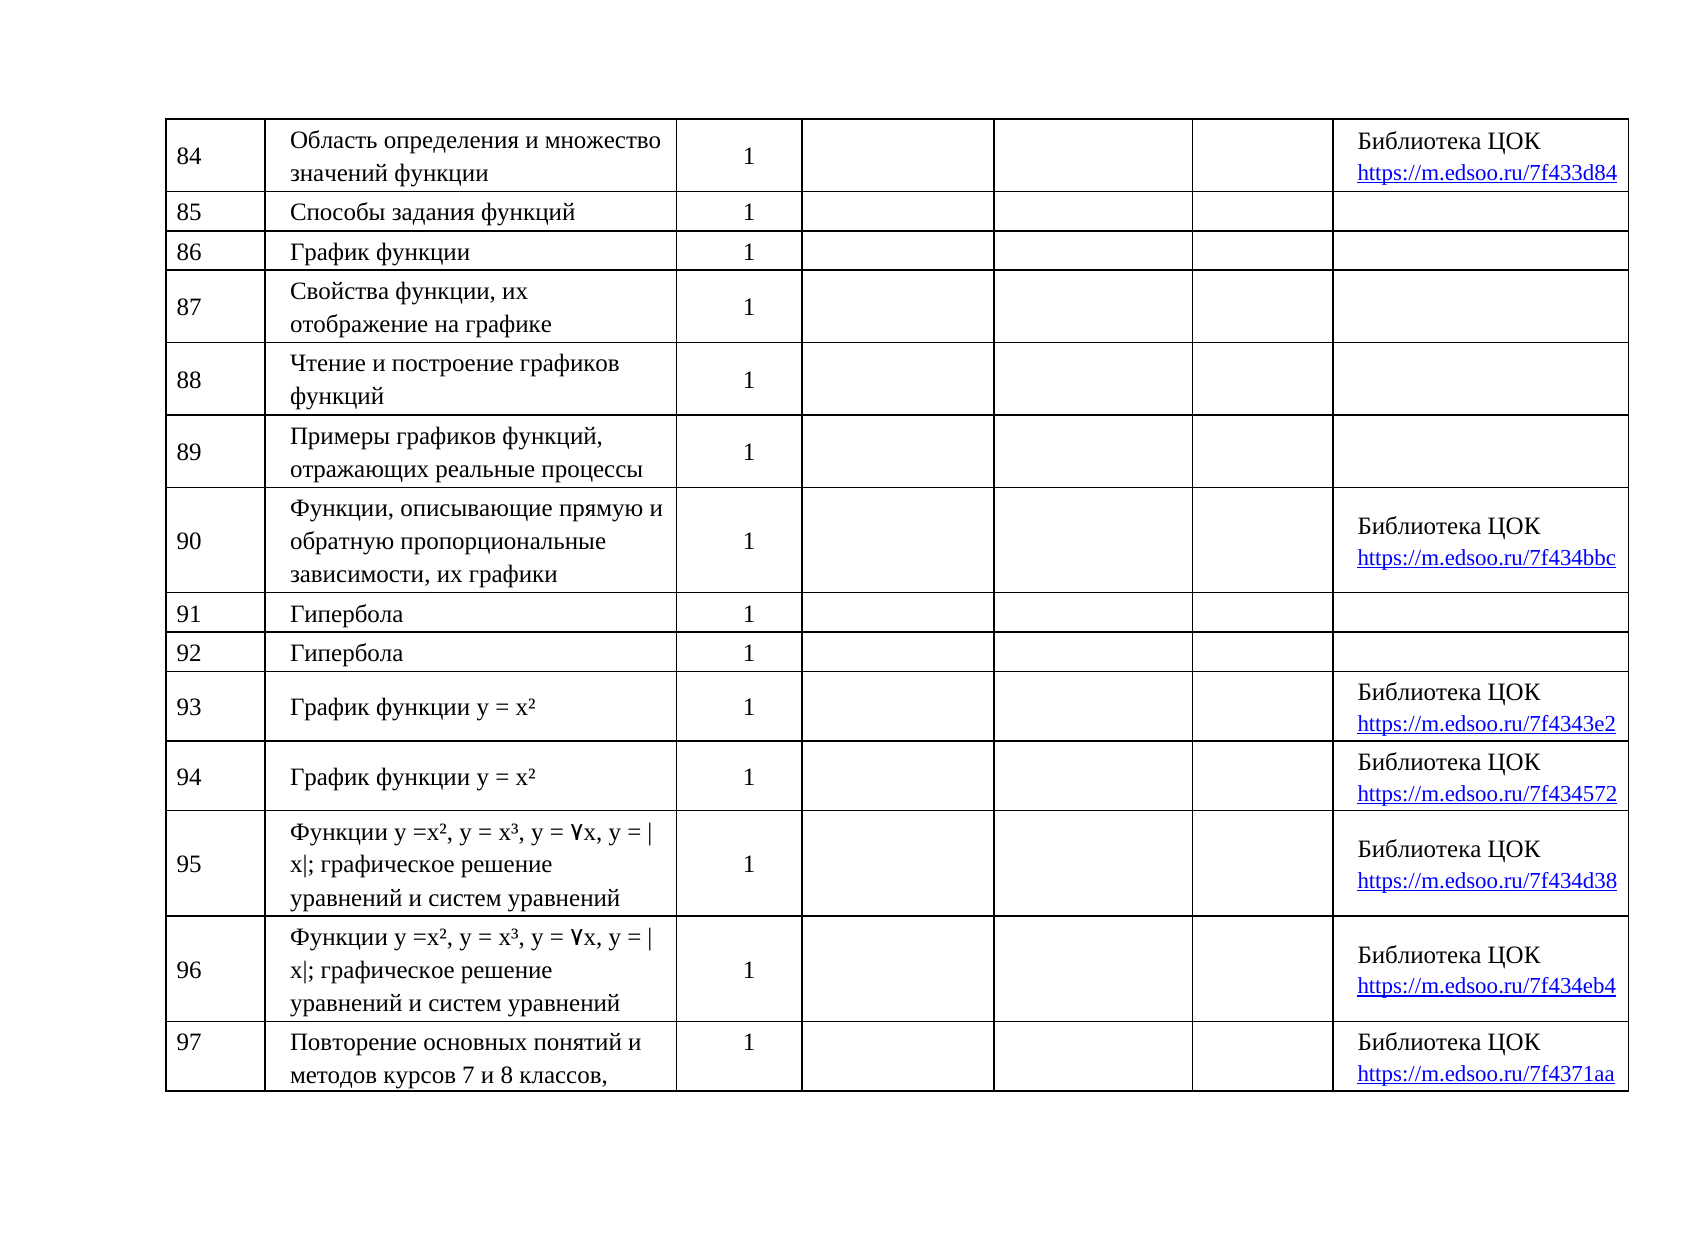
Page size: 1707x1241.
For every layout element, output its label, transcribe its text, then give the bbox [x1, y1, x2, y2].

table_cell 96 [167, 917, 264, 1021]
table_cell [803, 120, 993, 191]
table_cell Свойства функции, их отображение на графике [266, 271, 676, 342]
table_cell [995, 633, 1192, 671]
table_cell [1193, 120, 1332, 191]
table_cell [1193, 488, 1332, 592]
table_cell 1 [677, 232, 801, 269]
table_cell 94 [167, 742, 264, 810]
table_cell [995, 742, 1192, 810]
table_cell Библиотека ЦОК https://m.edsoo.ru/7f434bbc [1334, 488, 1628, 592]
table_cell 1 [677, 742, 801, 810]
table_cell Библиотека ЦОК https://m.edsoo.ru/7f434572 [1334, 742, 1628, 810]
table_cell 97 [167, 1022, 264, 1090]
table_cell 1 [677, 1022, 801, 1090]
table_cell [1193, 232, 1332, 269]
table_cell [995, 232, 1192, 269]
table_cell 1 [677, 416, 801, 486]
table_cell [803, 1022, 993, 1090]
table_cell 1 [677, 593, 801, 631]
table_cell График функции y = x² [266, 672, 676, 740]
table_cell [1193, 742, 1332, 810]
table_cell [995, 343, 1192, 414]
table_cell Способы задания функций [266, 192, 676, 230]
table_cell 90 [167, 488, 264, 592]
table_cell Чтение и построение графиков функций [266, 343, 676, 414]
table_cell 1 [677, 343, 801, 414]
table_cell Примеры графиков функций, отражающих реальные процессы [266, 416, 676, 486]
table_cell 89 [167, 416, 264, 486]
table_cell Библиотека ЦОК https://m.edsoo.ru/7f4343e2 [1334, 672, 1628, 740]
table_cell [995, 488, 1192, 592]
table_cell Область определения и множество значений функции [266, 120, 676, 191]
table_cell Библиотека ЦОК https://m.edsoo.ru/7f434d38 [1334, 811, 1628, 915]
table_cell [803, 811, 993, 915]
table_cell [803, 192, 993, 230]
table_cell [1193, 633, 1332, 671]
table_cell Функции, описывающие прямую и обратную пропорциональные зависимости, их графики [266, 488, 676, 592]
table_cell [803, 593, 993, 631]
table_cell [803, 742, 993, 810]
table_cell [1334, 1022, 1628, 1090]
table_cell [995, 593, 1192, 631]
table_cell [803, 232, 993, 269]
table_cell 1 [677, 672, 801, 740]
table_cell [266, 1022, 676, 1090]
table_cell 1 [677, 917, 801, 1021]
table_cell График функции [266, 232, 676, 269]
table_cell Библиотека ЦОК https://m.edsoo.ru/7f434eb4 [1334, 917, 1628, 1021]
table_cell [1193, 271, 1332, 342]
table_cell 91 [167, 593, 264, 631]
table_cell [1334, 192, 1628, 230]
table_cell [1334, 416, 1628, 486]
table_cell Функции y =x², y = x³, y = ٧x, y = |х|; графическое решение уравнений и систем уравнений [266, 811, 676, 915]
table_cell 86 [167, 232, 264, 269]
table_cell [995, 192, 1192, 230]
table_cell [1193, 593, 1332, 631]
table_cell 1 [677, 811, 801, 915]
table_cell [995, 811, 1192, 915]
table_cell Функции y =x², y = x³, y = ٧x, y = |х|; графическое решение уравнений и систем уравнений [266, 917, 676, 1021]
table_cell [803, 488, 993, 592]
table_cell 95 [167, 811, 264, 915]
table_cell 93 [167, 672, 264, 740]
table_cell 84 [167, 120, 264, 191]
table_cell [995, 917, 1192, 1021]
table_cell [803, 633, 993, 671]
table_cell 1 [677, 192, 801, 230]
table_cell [995, 1022, 1192, 1090]
table_cell График функции y = x² [266, 742, 676, 810]
table_cell [803, 416, 993, 486]
table_cell [995, 271, 1192, 342]
table_cell 1 [677, 271, 801, 342]
table_cell [1334, 232, 1628, 269]
table_cell [1193, 1022, 1332, 1090]
table_cell Гипербола [266, 633, 676, 671]
table_cell Библиотека ЦОК https://m.edsoo.ru/7f433d84 [1334, 120, 1628, 191]
table_cell 85 [167, 192, 264, 230]
table_cell [1193, 672, 1332, 740]
table_cell [1193, 192, 1332, 230]
table_cell [995, 416, 1192, 486]
table_cell [995, 672, 1192, 740]
table_cell Гипербола [266, 593, 676, 631]
table_cell [1193, 416, 1332, 486]
table_cell [995, 120, 1192, 191]
table_cell [1334, 593, 1628, 631]
table_cell [803, 672, 993, 740]
table_cell [1334, 271, 1628, 342]
table_cell 92 [167, 633, 264, 671]
table_cell 1 [677, 633, 801, 671]
table_cell [803, 271, 993, 342]
table_cell 1 [677, 488, 801, 592]
table_cell [803, 343, 993, 414]
table_cell 1 [677, 120, 801, 191]
table_cell [1334, 633, 1628, 671]
table_cell [1193, 917, 1332, 1021]
table_cell [1193, 343, 1332, 414]
table_cell [1334, 343, 1628, 414]
table_cell [1193, 811, 1332, 915]
table_cell 88 [167, 343, 264, 414]
table_cell 87 [167, 271, 264, 342]
table_cell [803, 917, 993, 1021]
